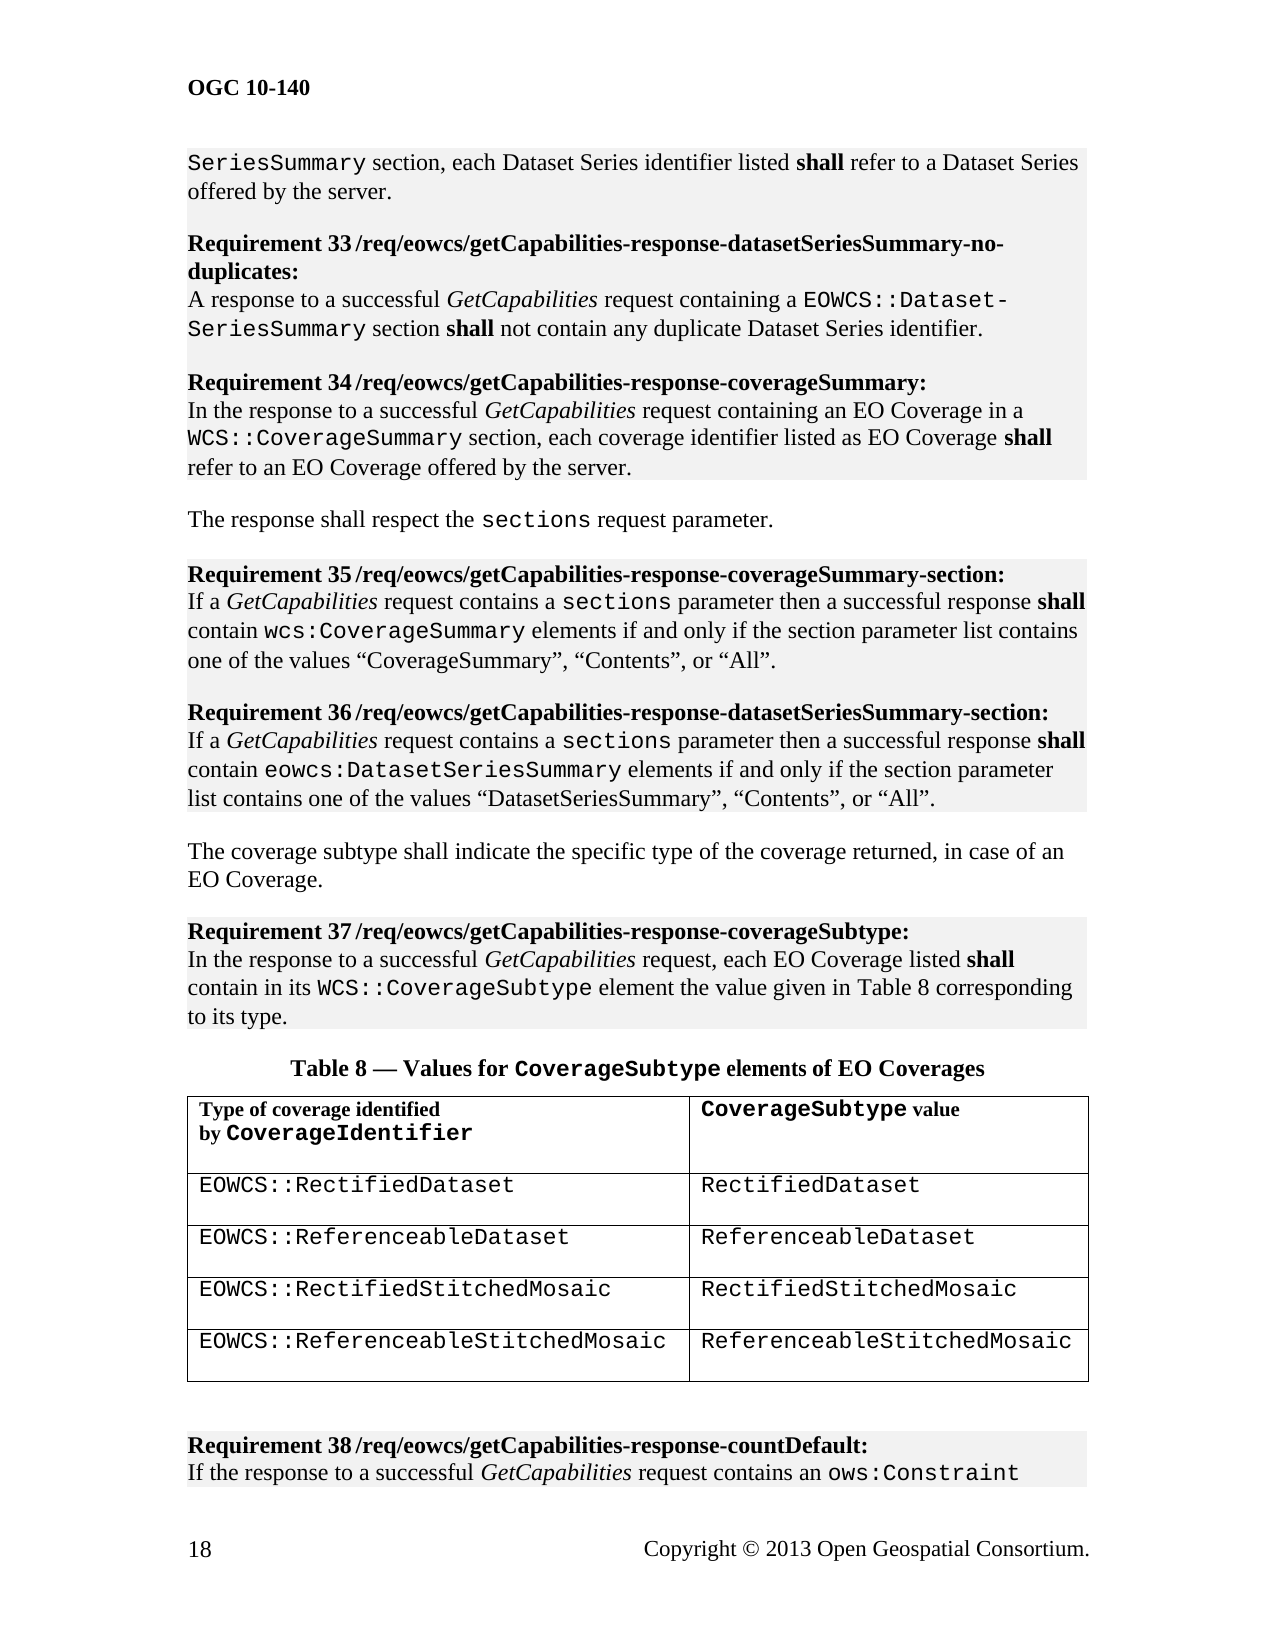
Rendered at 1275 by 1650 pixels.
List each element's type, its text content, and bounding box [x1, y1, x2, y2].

list /req/eowcs/getCapabilities-response-coverageSubtype: In the response to a successful GetCapabilities request, each EO Coverage listed shall contain in its WCS::CoverageSubtype element the value given in Table 8 corresponding to its type. [187, 917, 1087, 1029]
table_cell EOWCS::ReferenceableStitchedMosaic [188, 1330, 689, 1381]
table_cell EOWCS::RectifiedDataset [188, 1174, 689, 1224]
text The coverage subtype shall indicate the specific type of the coverage returned, in case of an EO Coverage. [187, 837, 1087, 892]
list /req/eowcs/getCapabilities-response-coverageSummary-section: If a GetCapabilities request contains a sections parameter then a successful response shall contain wcs:CoverageSummary elements if and only if the section parameter list contains one of the values “CoverageSummary”, “Contents”, or “All”. [187, 559, 1087, 673]
table_cell EOWCS::ReferenceableDataset [188, 1226, 689, 1277]
text Table 8 — Values for CoverageSubtype elements of EO Coverages [187, 1054, 1087, 1084]
table_cell EOWCS::RectifiedStitchedMosaic [188, 1278, 689, 1328]
table_cell RectifiedDataset [690, 1174, 1088, 1224]
list /req/eowcs/getCapabilities-response-datasetSeriesSummary-section: If a GetCapabilities request contains a sections parameter then a successful response shall contain eowcs:DatasetSeriesSummary elements if and only if the section parameter list contains one of the values “DatasetSeriesSummary”, “Contents”, or “All”. [187, 698, 1087, 812]
table_cell ReferenceableDataset [690, 1226, 1088, 1277]
text The response shall respect the sections request parameter. [187, 505, 1087, 534]
table_header Type of coverage identified by CoverageIdentifier [188, 1097, 689, 1173]
list /req/eowcs/getCapabilities-response-datasetSeriesSummary-no-duplicates: A response to a successful GetCapabilities request containing a EOWCS::DatasetSeriesSummary section shall not contain any duplicate Dataset Series identifier. [187, 229, 1087, 343]
table_cell RectifiedStitchedMosaic [690, 1278, 1088, 1328]
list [187, 148, 1087, 204]
list /req/eowcs/getCapabilities-response-coverageSummary: In the response to a successful GetCapabilities request containing an EO Coverage in a WCS::CoverageSummary section, each coverage identifier listed as EO Coverage shall refer to an EO Coverage offered by the server. [187, 368, 1087, 480]
table_cell ReferenceableStitchedMosaic [690, 1330, 1088, 1381]
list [187, 1431, 1087, 1487]
table_header CoverageSubtype value [690, 1097, 1088, 1173]
